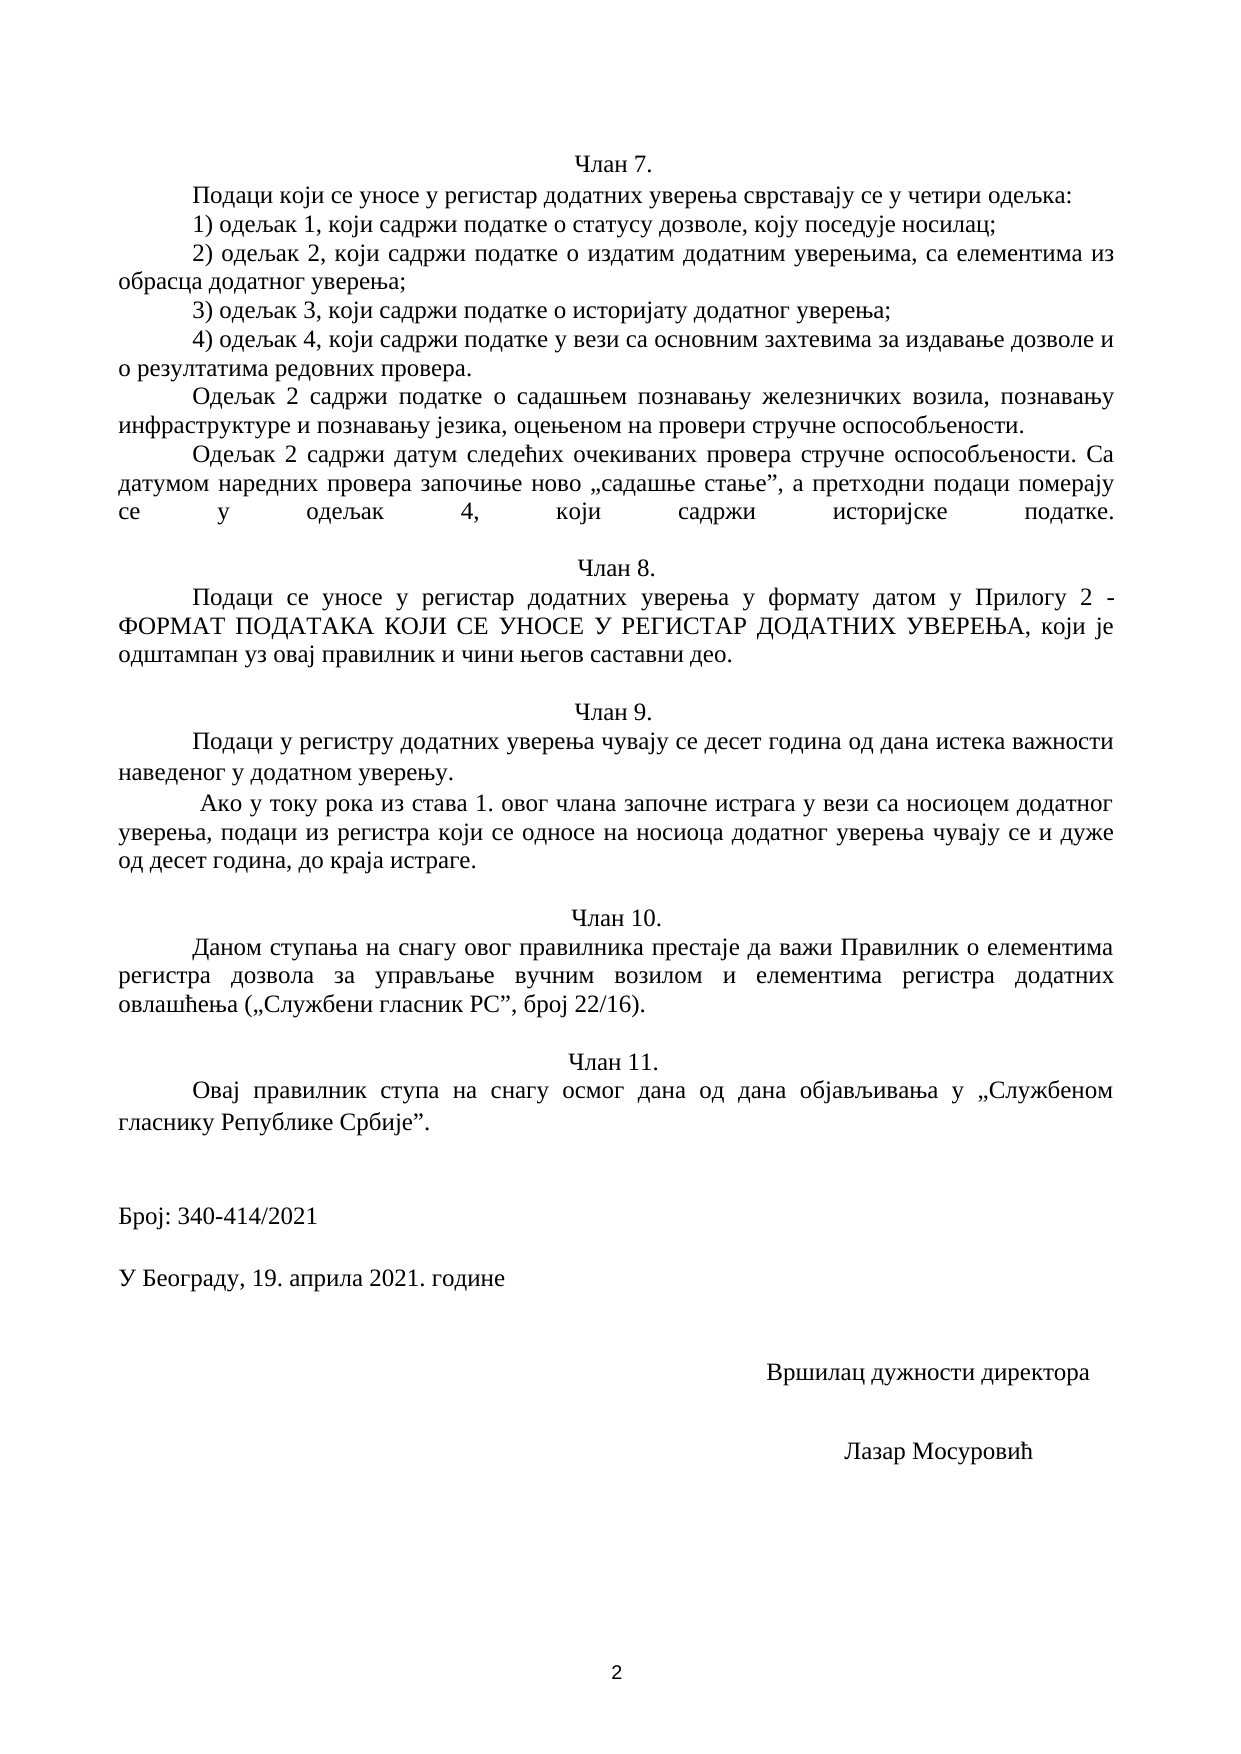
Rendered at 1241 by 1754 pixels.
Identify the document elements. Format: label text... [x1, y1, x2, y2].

text Овај правилник ступа на снагу осмог дана од дана објављивања у „Службеном гласнику Републике Србије”. [118, 1076, 1115, 1135]
text 1) одељак 1, који садржи податке о статусу дозволе, коју поседује носилац; [118, 209, 1115, 238]
text Лазар Мосуровић [118, 1436, 1090, 1464]
text Подаци у регистру додатних уверења чувају се десет година од дана истека важности наведеног у додатном уверењу. [118, 726, 1115, 786]
text Одељак 2 садржи датум следећих очекиваних провера стручне оспособљености. Са датумом наредних провера започиње ново „садашње стањеˮ, а претходни подаци померају се у одељак 4, који садржи историјске податке. [118, 439, 1115, 553]
text Вршилац дужности директора [118, 1357, 1090, 1386]
text Члан 10. [118, 903, 1115, 932]
text 2) одељак 2, који садржи податке о издатим додатним уверењима, са елементима из обрасца додатног уверења; [118, 238, 1115, 295]
text Члан 8. [118, 553, 1115, 582]
text Члан 7. [118, 149, 1109, 178]
text Члан 11. [118, 1047, 1109, 1076]
text Подаци се уносе у регистар додатних уверења у формату датом у Прилогу 2 - ФОРМАТ ПОДАТАКА КОЈИ СЕ УНОСЕ У РЕГИСТАР ДОДАТНИХ УВЕРЕЊА, који је одштампан уз овај правилник и чини његов саставни део. [118, 582, 1115, 668]
text 4) одељак 4, који садржи податке у вези са основним захтевима за издавање дозволе и о резултатима редовних провера. [118, 324, 1115, 381]
text 3) одељак 3, који садржи податке о историјату додатног уверења; [118, 295, 1115, 324]
text Одељак 2 садржи податке о садашњем познавању железничких возила, познавању инфраструктуре и познавању језика, оцењеном на провери стручне оспособљености. [118, 381, 1115, 439]
text Члан 9. [118, 697, 1109, 726]
text Ако у току рока из става 1. овог члана започне истрага у вези са носиоцем додатног уверења, подаци из регистра који се односе на носиоца додатног уверења чувају се и дуже од десет година, до краја истраге. [118, 788, 1115, 874]
text Даном ступања на снагу овог правилника престаје да важи Правилник о елементима регистра дозвола за управљање вучним возилом и елементима регистра додатних овлашћења („Службени гласник РС”, број 22/16). [118, 932, 1115, 1018]
text У Београду, 19. априла 2021. године [118, 1263, 1115, 1292]
text Број: 340-414/2021 [118, 1201, 1115, 1229]
text Подаци који се уносе у регистар додатних уверења сврставају се у четири одељка: [118, 180, 1115, 209]
